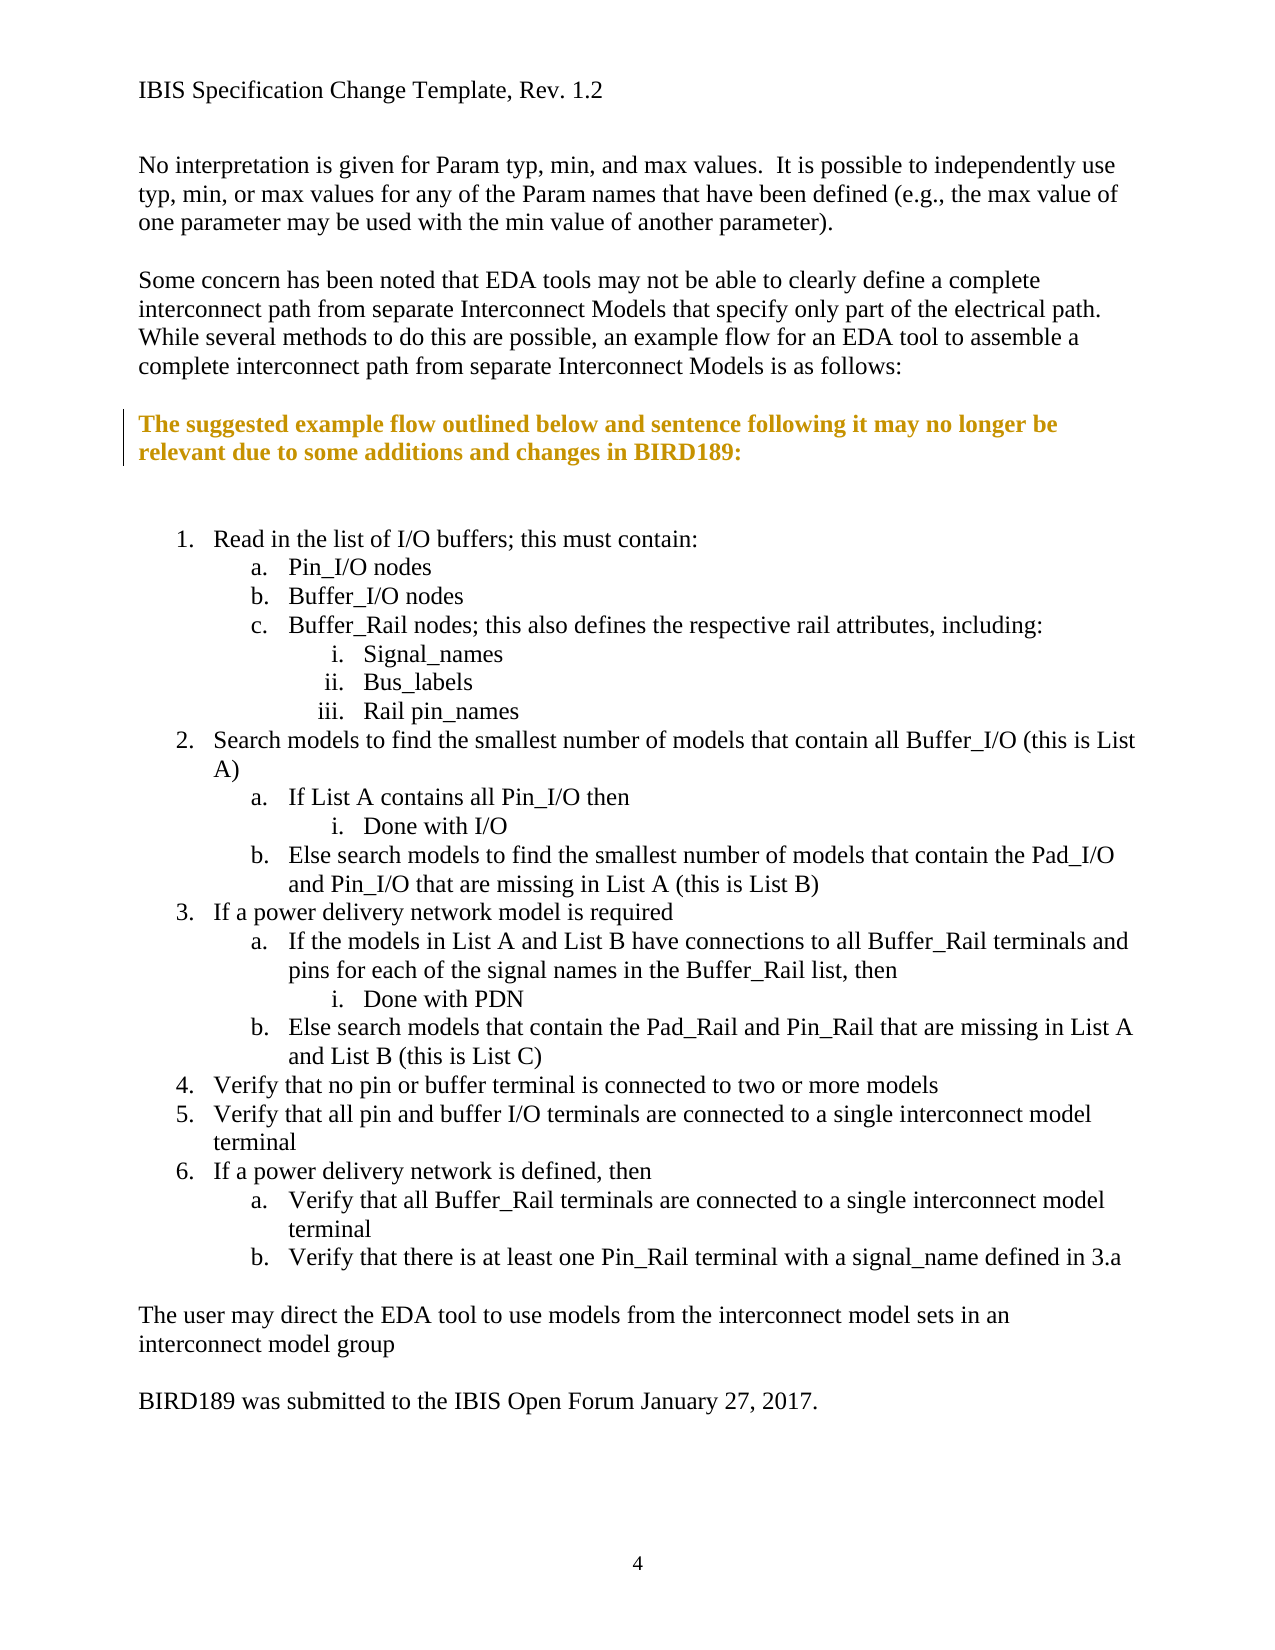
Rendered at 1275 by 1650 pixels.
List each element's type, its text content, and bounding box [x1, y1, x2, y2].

text The suggested example flow outlined below and sentence following it may no longer be relevant due to some additions and changes in BIRD189: [138, 409, 1137, 466]
list Rail pin_names [344, 696, 1137, 725]
list Buffer_Rail nodes; this also defines the respective rail attributes, including: [251, 610, 1137, 639]
text Some concern has been noted that EDA tools may not be able to clearly define a complete interconnect path from separate Interconnect Models that specify only part of the electrical path. While several methods to do this are possible, an example flow for an EDA tool to assemble a complete interconnect path from separate Interconnect Models is as follows: [138, 265, 1137, 380]
list Verify that there is at least one Pin_Rail terminal with a signal_name defined in 3.a [251, 1242, 1137, 1271]
list Signal_names [344, 639, 1137, 667]
list If the models in List A and List B have connections to all Buffer_Rail terminals and pins for each of the signal names in the Buffer_Rail list, then [251, 926, 1137, 984]
text The user may direct the EDA tool to use models from the interconnect model sets in an interconnect model group [138, 1300, 1137, 1357]
list Verify that all pin and buffer I/O terminals are connected to a single interconnect model terminal [176, 1099, 1137, 1156]
list Verify that no pin or buffer terminal is connected to two or more models [176, 1070, 1137, 1099]
list Buffer_I/O nodes [251, 581, 1137, 610]
list Else search models to find the smallest number of models that contain the Pad_I/O and Pin_I/O that are missing in List A (this is List B) [251, 840, 1137, 897]
list Else search models that contain the Pad_Rail and Pin_Rail that are missing in List A and List B (this is List C) [251, 1012, 1137, 1070]
text BIRD189 was submitted to the IBIS Open Forum January 27, 2017. [138, 1386, 1137, 1415]
list Done with I/O [344, 811, 1137, 840]
list If List A contains all Pin_I/O then [251, 782, 1137, 811]
list If a power delivery network is defined, then [176, 1156, 1137, 1185]
text No interpretation is given for Param typ, min, and max values. It is possible to independently use typ, min, or max values for any of the Param names that have been defined (e.g., the max value of one parameter may be used with the min value of another parameter). [138, 150, 1137, 236]
list Read in the list of I/O buffers; this must contain: [176, 524, 1137, 552]
list Search models to find the smallest number of models that contain all Buffer_I/O (this is List A) [176, 725, 1137, 782]
list Verify that all Buffer_Rail terminals are connected to a single interconnect model terminal [251, 1185, 1137, 1242]
list If a power delivery network model is required [176, 897, 1137, 926]
list Pin_I/O nodes [251, 552, 1137, 581]
list Done with PDN [344, 984, 1137, 1012]
list Bus_labels [344, 667, 1137, 696]
